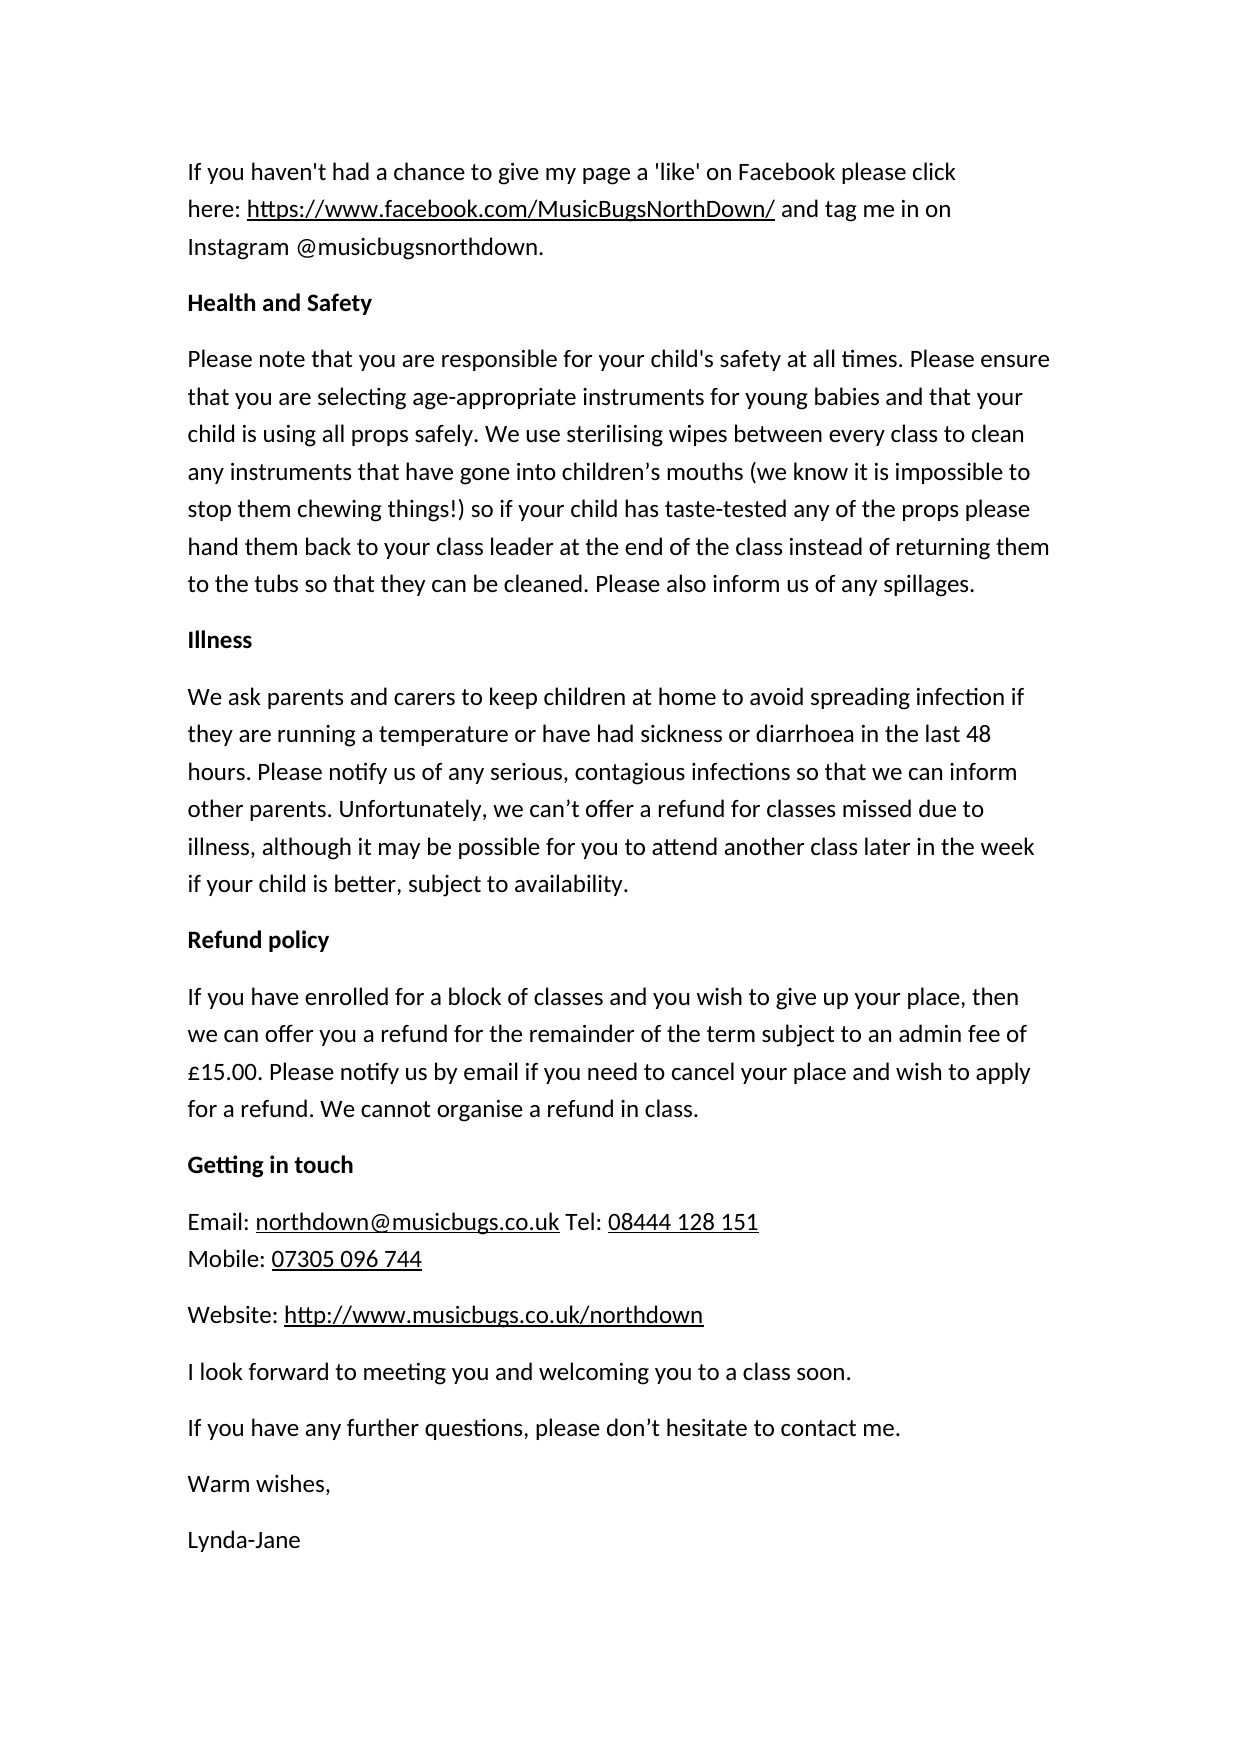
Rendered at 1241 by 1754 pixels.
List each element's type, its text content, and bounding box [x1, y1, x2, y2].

text Health and Safety [187, 281, 1053, 319]
text Getting in touch [187, 1144, 1053, 1181]
text We ask parents and carers to keep children at home to avoid spreading infection if they are running a temperature or have had sickness or diarrhoea in the last 48 hours. Please notify us of any serious, contagious infections so that we can inform other parents. Unfortunately, we can’t offer a refund for classes missed due to illness, although it may be possible for you to attend another class later in the week if your child is better, subject to availability. [187, 675, 1053, 900]
text I look forward to meeting you and welcoming you to a class soon. [187, 1350, 1053, 1387]
text Website: http://www.musicbugs.co.uk/northdown [187, 1294, 1053, 1331]
text Refund policy [187, 919, 1053, 956]
text If you haven't had a chance to give my page a 'like' on Facebook please click here: https://www.facebook.com/MusicBugsNorthDown/ and tag me in on Instagram @musicbugsnorthdown. [187, 150, 1053, 262]
text Lynda-Jane [187, 1519, 1053, 1556]
text Please note that you are responsible for your child's safety at all times. Please ensure that you are selecting age-appropriate instruments for young babies and that your child is using all props safely. We use sterilising wipes between every class to clean any instruments that have gone into children’s mouths (we know it is impossible to stop them chewing things!) so if your child has taste-tested any of the props please hand them back to your class leader at the end of the class instead of returning them to the tubs so that they can be cleaned. Please also inform us of any spillages. [187, 337, 1053, 600]
text Warm wishes, [187, 1462, 1053, 1500]
text Email: northdown@musicbugs.co.uk Tel: 08444 128 151 Mobile: 07305 096 744 [187, 1200, 1053, 1275]
text Illness [187, 619, 1053, 656]
text If you have enrolled for a block of classes and you wish to give up your place, then we can offer you a refund for the remainder of the term subject to an admin fee of £15.00. Please notify us by email if you need to cancel your place and wish to apply for a refund. We cannot organise a refund in class. [187, 975, 1053, 1125]
text If you have any further questions, please don’t hesitate to contact me. [187, 1406, 1053, 1444]
